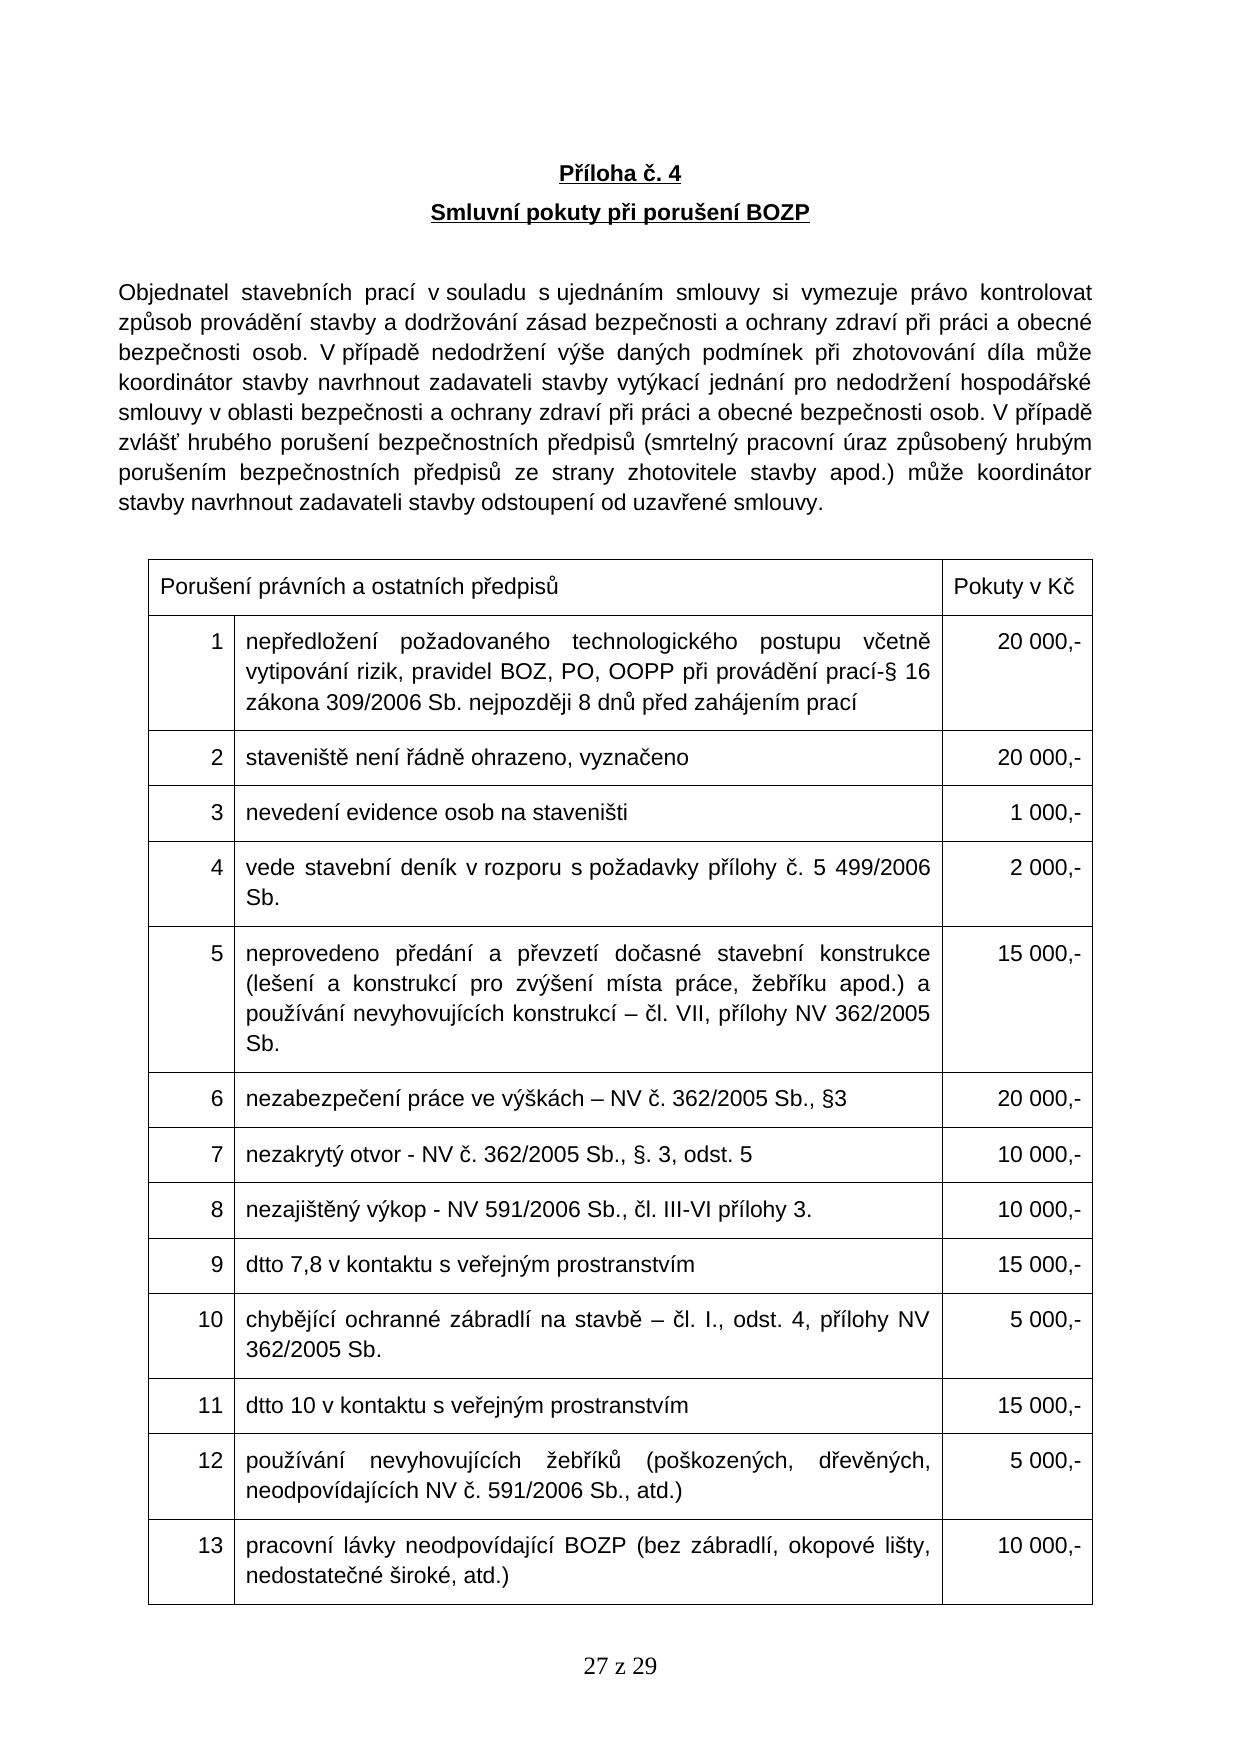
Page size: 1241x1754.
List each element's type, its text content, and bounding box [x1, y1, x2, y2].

table_cell 20 000,- [943, 731, 1092, 785]
table_cell 3 [149, 786, 234, 841]
table_cell 15 000,- [943, 927, 1092, 1072]
table_cell 10 000,- [943, 1128, 1092, 1182]
table_cell staveniště není řádně ohrazeno, vyznačeno [235, 731, 942, 785]
table_cell 7 [149, 1128, 234, 1182]
text Smluvní pokuty při porušení BOZP [148, 199, 1092, 225]
table_cell 10 000,- [943, 1183, 1092, 1237]
table_cell 9 [149, 1239, 234, 1293]
table_cell 5 [149, 927, 234, 1072]
table_cell 10 [149, 1294, 234, 1378]
table_cell nezakrytý otvor - NV č. 362/2005 Sb., §. 3, odst. 5 [235, 1128, 942, 1182]
table_cell chybějící ochranné zábradlí na stavbě – čl. I., odst. 4, přílohy NV 362/2005 Sb. [235, 1294, 942, 1378]
table_cell 15 000,- [943, 1379, 1092, 1433]
table_cell 1 000,- [943, 786, 1092, 841]
table_cell vede stavební deník v rozporu s požadavky přílohy č. 5 499/2006 Sb. [235, 842, 942, 926]
table_cell používání nevyhovujících žebříků (poškozených, dřevěných, neodpovídajících NV č. 591/2006 Sb., atd.) [235, 1434, 942, 1519]
table_cell 10 000,- [943, 1520, 1092, 1604]
table_cell dtto 7,8 v kontaktu s veřejným prostranstvím [235, 1239, 942, 1293]
table_cell 8 [149, 1183, 234, 1237]
table_cell 4 [149, 842, 234, 926]
table_cell 13 [149, 1520, 234, 1604]
table_cell nepředložení požadovaného technologického postupu včetně vytipování rizik, pravidel BOZ, PO, OOPP při provádění prací-§ 16 zákona 309/2006 Sb. nejpozději 8 dnů před zahájením prací [235, 616, 942, 730]
table_cell 20 000,- [943, 1073, 1092, 1127]
table_cell 6 [149, 1073, 234, 1127]
table_header Porušení právních a ostatních předpisů [149, 560, 942, 614]
table_cell 2 000,- [943, 842, 1092, 926]
table_cell 15 000,- [943, 1239, 1092, 1293]
table_cell nezabezpečení práce ve výškách – NV č. 362/2005 Sb., §3 [235, 1073, 942, 1127]
table_cell nevedení evidence osob na staveništi [235, 786, 942, 841]
table_cell 12 [149, 1434, 234, 1519]
table_cell 2 [149, 731, 234, 785]
table_cell nezajištěný výkop - NV 591/2006 Sb., čl. III-VI přílohy 3. [235, 1183, 942, 1237]
table_cell 20 000,- [943, 616, 1092, 730]
table_cell pracovní lávky neodpovídající BOZP (bez zábradlí, okopové lišty, nedostatečné široké, atd.) [235, 1520, 942, 1604]
table_cell neprovedeno předání a převzetí dočasné stavební konstrukce (lešení a konstrukcí pro zvýšení místa práce, žebříku apod.) a používání nevyhovujících konstrukcí – čl. VII, přílohy NV 362/2005 Sb. [235, 927, 942, 1072]
table_cell dtto 10 v kontaktu s veřejným prostranstvím [235, 1379, 942, 1433]
table_header Pokuty v Kč [943, 560, 1092, 614]
text Objednatel stavebních prací v souladu s ujednáním smlouvy si vymezuje právo kontrolovat způsob provádění stavby a dodržování zásad bezpečnosti a ochrany zdraví při práci a obecné bezpečnosti osob. V případě nedodržení výše daných podmínek při zhotovování díla může koordinátor stavby navrhnout zadavateli stavby vytýkací jednání pro nedodržení hospodářské smlouvy v oblasti bezpečnosti a ochrany zdraví při práci a obecné bezpečnosti osob. V případě zvlášť hrubého porušení bezpečnostních předpisů (smrtelný pracovní úraz způsobený hrubým porušením bezpečnostních předpisů ze strany zhotovitele stavby apod.) může koordinátor stavby navrhnout zadavateli stavby odstoupení od uzavřené smlouvy. [118, 277, 1092, 517]
table_cell 5 000,- [943, 1294, 1092, 1378]
table_cell 11 [149, 1379, 234, 1433]
table_cell 1 [149, 616, 234, 730]
text Příloha č. 4 [148, 160, 1092, 187]
table_cell 5 000,- [943, 1434, 1092, 1519]
